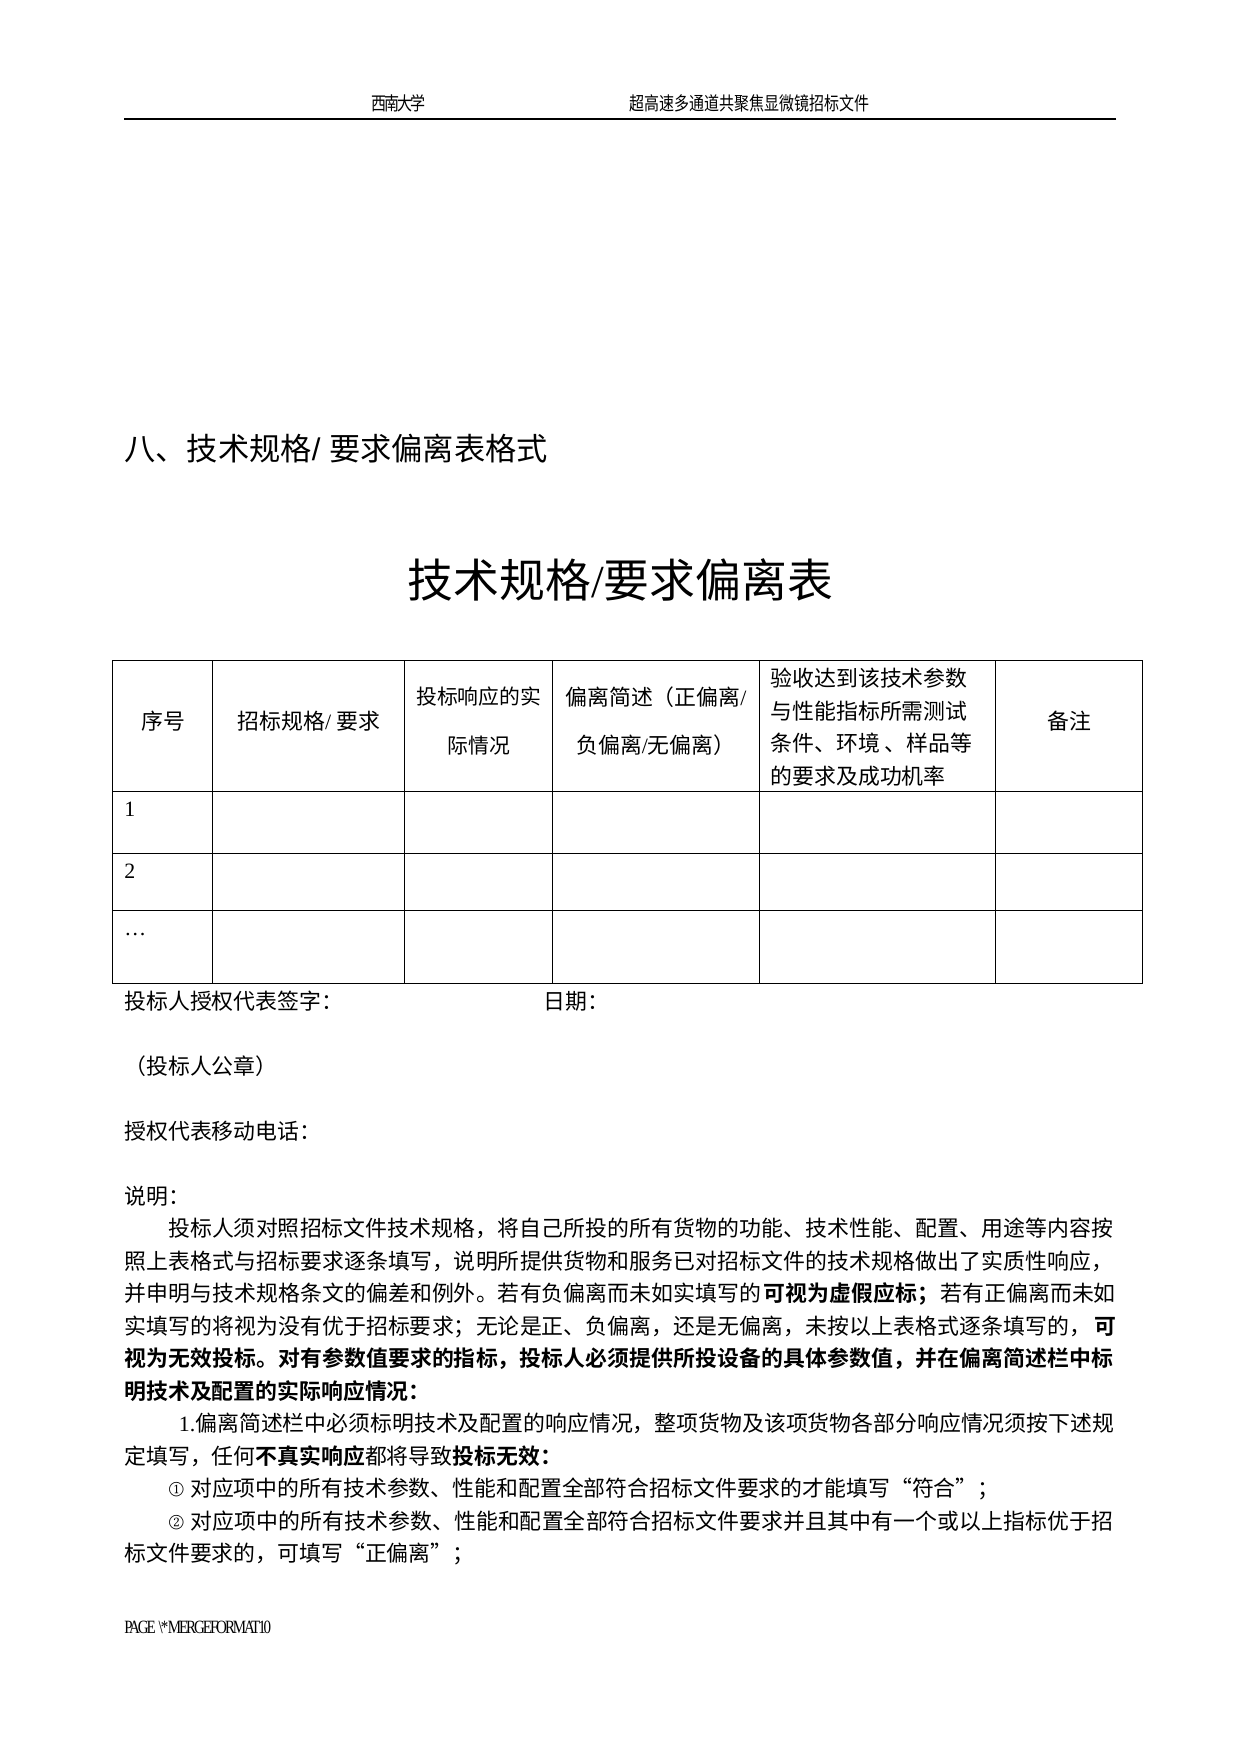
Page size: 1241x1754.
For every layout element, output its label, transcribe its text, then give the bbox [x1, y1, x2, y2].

table_cell [760, 792, 995, 853]
table_header 投标响应的实际情况 [405, 661, 552, 791]
table_cell [553, 854, 759, 910]
table_header 偏离简述（正偏离/负偏离/无偏离） [553, 661, 759, 791]
table_header 备注 [996, 661, 1142, 791]
table_cell [996, 911, 1142, 982]
table_cell [760, 854, 995, 910]
table_cell 2 [113, 854, 212, 910]
text ① 对应项中的所有技术参数、性能和配置全部符合招标文件要求的才能填写“符合”； [124, 1471, 1116, 1503]
table_cell [405, 792, 552, 853]
table_cell [996, 792, 1142, 853]
text ② 对应项中的所有技术参数、性能和配置全部符合招标文件要求并且其中有一个或以上指标优于招标文件要求的，可填写“正偏离”； [124, 1503, 1116, 1568]
table_header 序号 [113, 661, 212, 791]
table_header 招标规格/ 要求 [213, 661, 404, 791]
table_cell [405, 911, 552, 982]
text 说明： [124, 1178, 1116, 1211]
table_cell [760, 911, 995, 982]
subtitle 八、技术规格/ 要求偏离表格式 [124, 414, 1116, 479]
table_header 验收达到该技术参数与性能指标所需测试条件、环境 、样品等的要求及成功机率 [760, 661, 995, 791]
text 授权代表移动电话： [124, 1113, 1116, 1146]
text 1.偏离简述栏中必须标明技术及配置的响应情况，整项货物及该项货物各部分响应情况须按下述规定填写，任何不真实响应都将导致投标无效： [124, 1406, 1116, 1471]
table_cell 1 [113, 792, 212, 853]
text 投标人须对照招标文件技术规格，将自己所投的所有货物的功能、技术性能、配置、用途等内容按照上表格式与招标要求逐条填写，说明所提供货物和服务已对招标文件的技术规格做出了实质性响应，并申明与技术规格条文的偏差和例外。若有负偏离而未如实填写的可视为虚假应标；若有正偏离而未如实填写的将视为没有优于招标要求；无论是正、负偏离，还是无偏离，未按以上表格式逐条填写的，可视为无效投标。对有参数值要求的指标，投标人必须提供所投设备的具体参数值，并在偏离简述栏中标明技术及配置的实际响应情况： [124, 1211, 1116, 1406]
table_cell [996, 854, 1142, 910]
table_cell [213, 911, 404, 982]
table_cell … [113, 911, 212, 982]
table_cell [213, 854, 404, 910]
text 投标人授权代表签字： 日期： [124, 984, 1116, 1016]
table_cell [553, 792, 759, 853]
table_cell [553, 911, 759, 982]
table_cell [405, 854, 552, 910]
table_cell [213, 792, 404, 853]
text 技术规格/要求偏离表 [124, 529, 1116, 627]
text （投标人公章） [124, 1048, 1116, 1081]
